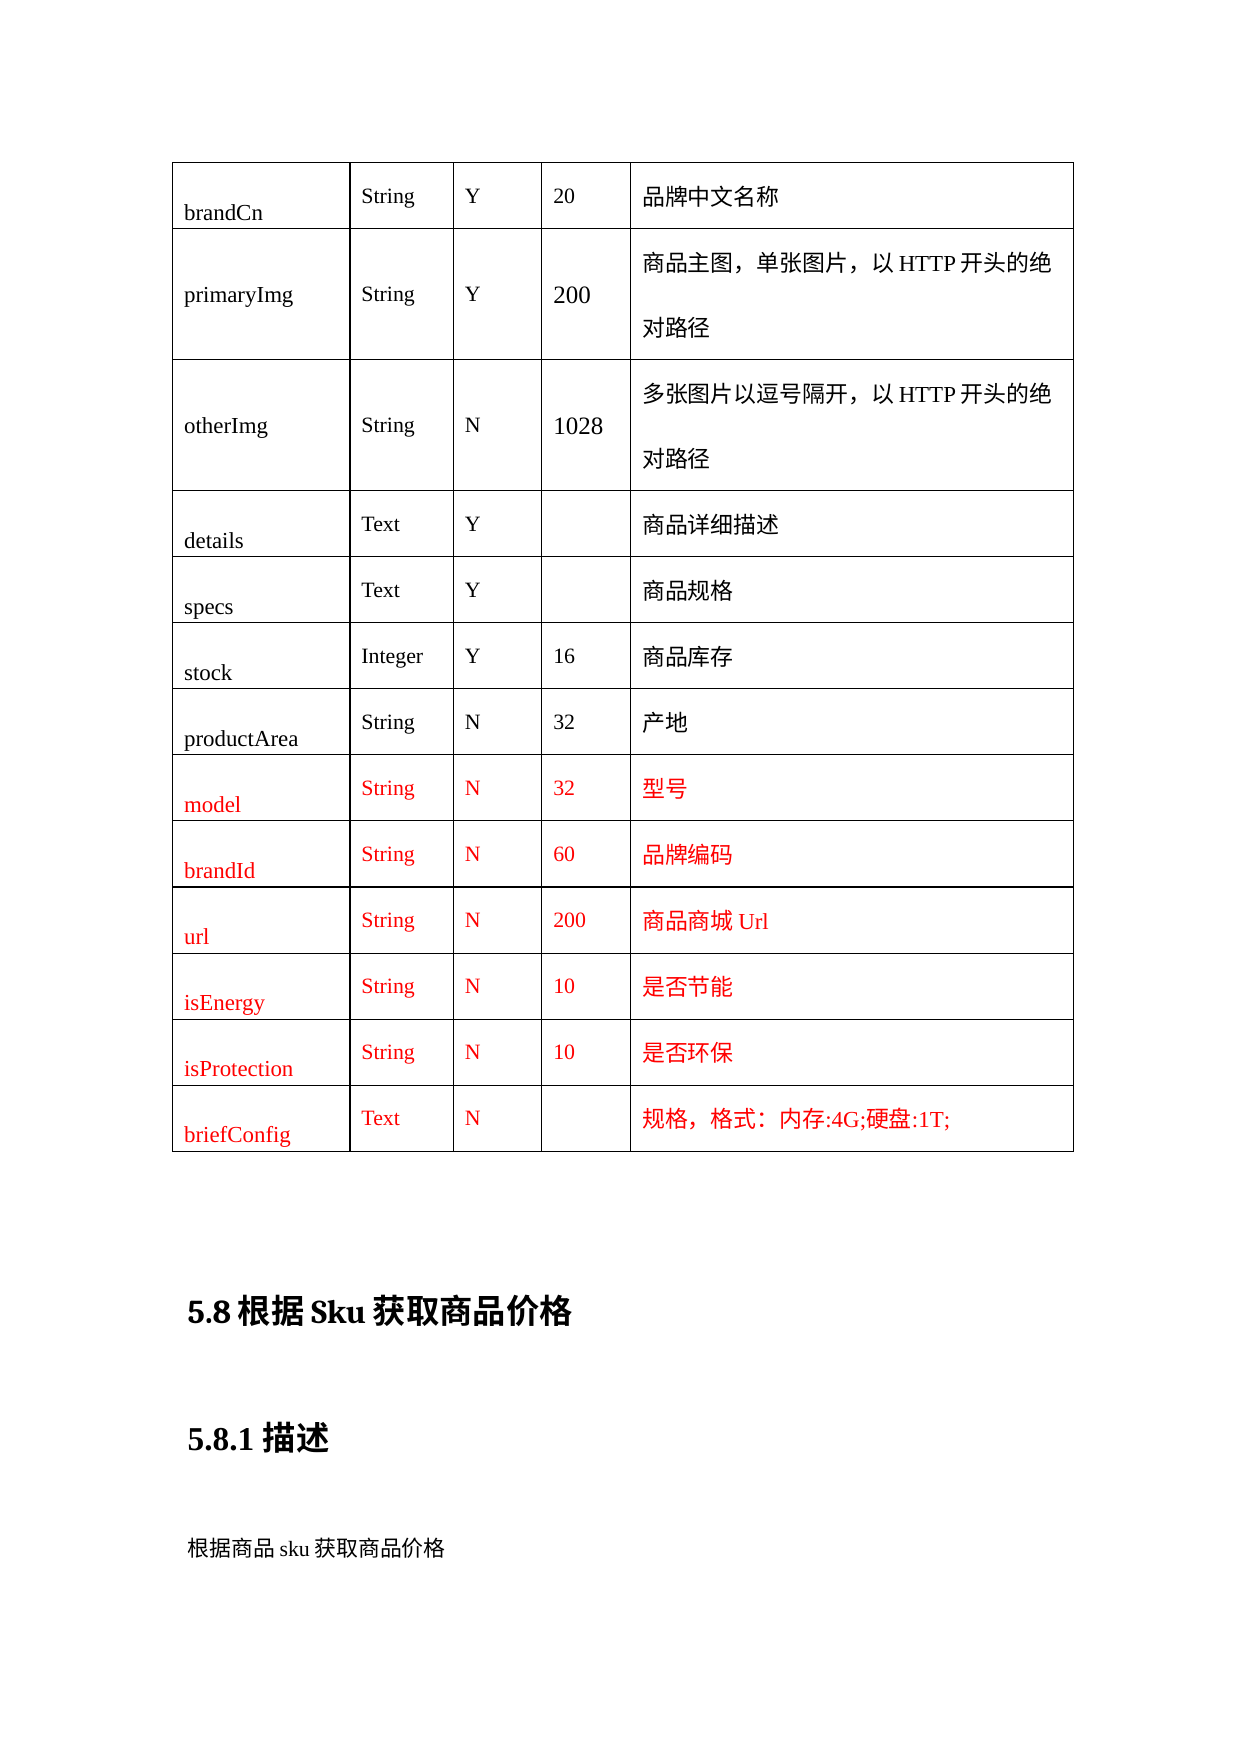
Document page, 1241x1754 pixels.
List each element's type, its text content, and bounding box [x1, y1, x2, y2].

text 根据商品sku获取商品价格 [187, 1531, 1053, 1563]
table_cell 16 [542, 623, 630, 688]
subtitle 5.8.1 描述 [187, 1403, 1053, 1468]
subtitle 5.8根据Sku获取商品价格 [187, 1276, 1053, 1341]
table_cell 200 [542, 888, 630, 952]
table_cell specs [173, 557, 349, 622]
table_cell N [454, 689, 541, 754]
table_cell isProtection [173, 1020, 349, 1084]
table_cell 商品详细描述 [631, 491, 1073, 556]
table_cell 1028 [542, 360, 630, 490]
table_cell 20 [542, 163, 630, 228]
table_cell 10 [542, 1020, 630, 1084]
table_cell 10 [542, 954, 630, 1018]
table_cell isEnergy [173, 954, 349, 1018]
table_cell Integer [351, 623, 453, 688]
table_cell N [454, 1020, 541, 1084]
table_cell primaryImg [173, 229, 349, 359]
table_cell Y [454, 229, 541, 359]
table_cell N [454, 821, 541, 886]
table_cell String [351, 888, 453, 952]
table_cell 商品规格 [631, 557, 1073, 622]
table_cell 32 [542, 689, 630, 754]
table_cell 商品主图，单张图片，以HTTP开头的绝对路径 [631, 229, 1073, 359]
table_cell 品牌中文名称 [631, 163, 1073, 228]
table_cell Y [454, 163, 541, 228]
table_cell [542, 491, 630, 556]
table_cell 60 [542, 821, 630, 886]
table_cell Text [351, 557, 453, 622]
table_cell String [351, 821, 453, 886]
table_cell String [351, 1020, 453, 1084]
table_cell 多张图片以逗号隔开，以HTTP开头的绝对路径 [631, 360, 1073, 490]
table_cell [542, 1086, 630, 1151]
table_cell stock [173, 623, 349, 688]
table_cell 商品商城Url [631, 888, 1073, 952]
table_cell N [454, 954, 541, 1018]
table_cell briefConfig [173, 1086, 349, 1151]
table_cell details [173, 491, 349, 556]
table_cell N [454, 1086, 541, 1151]
table_cell N [454, 888, 541, 952]
table_cell String [351, 360, 453, 490]
table_cell String [351, 229, 453, 359]
table_cell otherImg [173, 360, 349, 490]
table_cell N [454, 755, 541, 820]
table_cell 是否环保 [631, 1020, 1073, 1084]
table_cell String [351, 689, 453, 754]
table_cell Y [454, 623, 541, 688]
table_cell Text [351, 1086, 453, 1151]
table_cell String [351, 163, 453, 228]
table_cell N [454, 360, 541, 490]
table_cell model [173, 755, 349, 820]
table_cell 商品库存 [631, 623, 1073, 688]
table_cell 是否节能 [631, 954, 1073, 1018]
table_cell 规格，格式：内存:4G;硬盘:1T; [631, 1086, 1073, 1151]
table_cell 200 [542, 229, 630, 359]
table_cell Y [454, 557, 541, 622]
table_cell [542, 557, 630, 622]
table_cell 产地 [631, 689, 1073, 754]
table_cell 品牌编码 [631, 821, 1073, 886]
table_cell brandCn [173, 163, 349, 228]
table_cell 32 [542, 755, 630, 820]
table_cell String [351, 954, 453, 1018]
table_cell productArea [173, 689, 349, 754]
table_cell brandId [173, 821, 349, 886]
table_cell String [351, 755, 453, 820]
table_cell url [173, 888, 349, 952]
table_cell Text [351, 491, 453, 556]
table_cell 型号 [631, 755, 1073, 820]
table_cell Y [454, 491, 541, 556]
